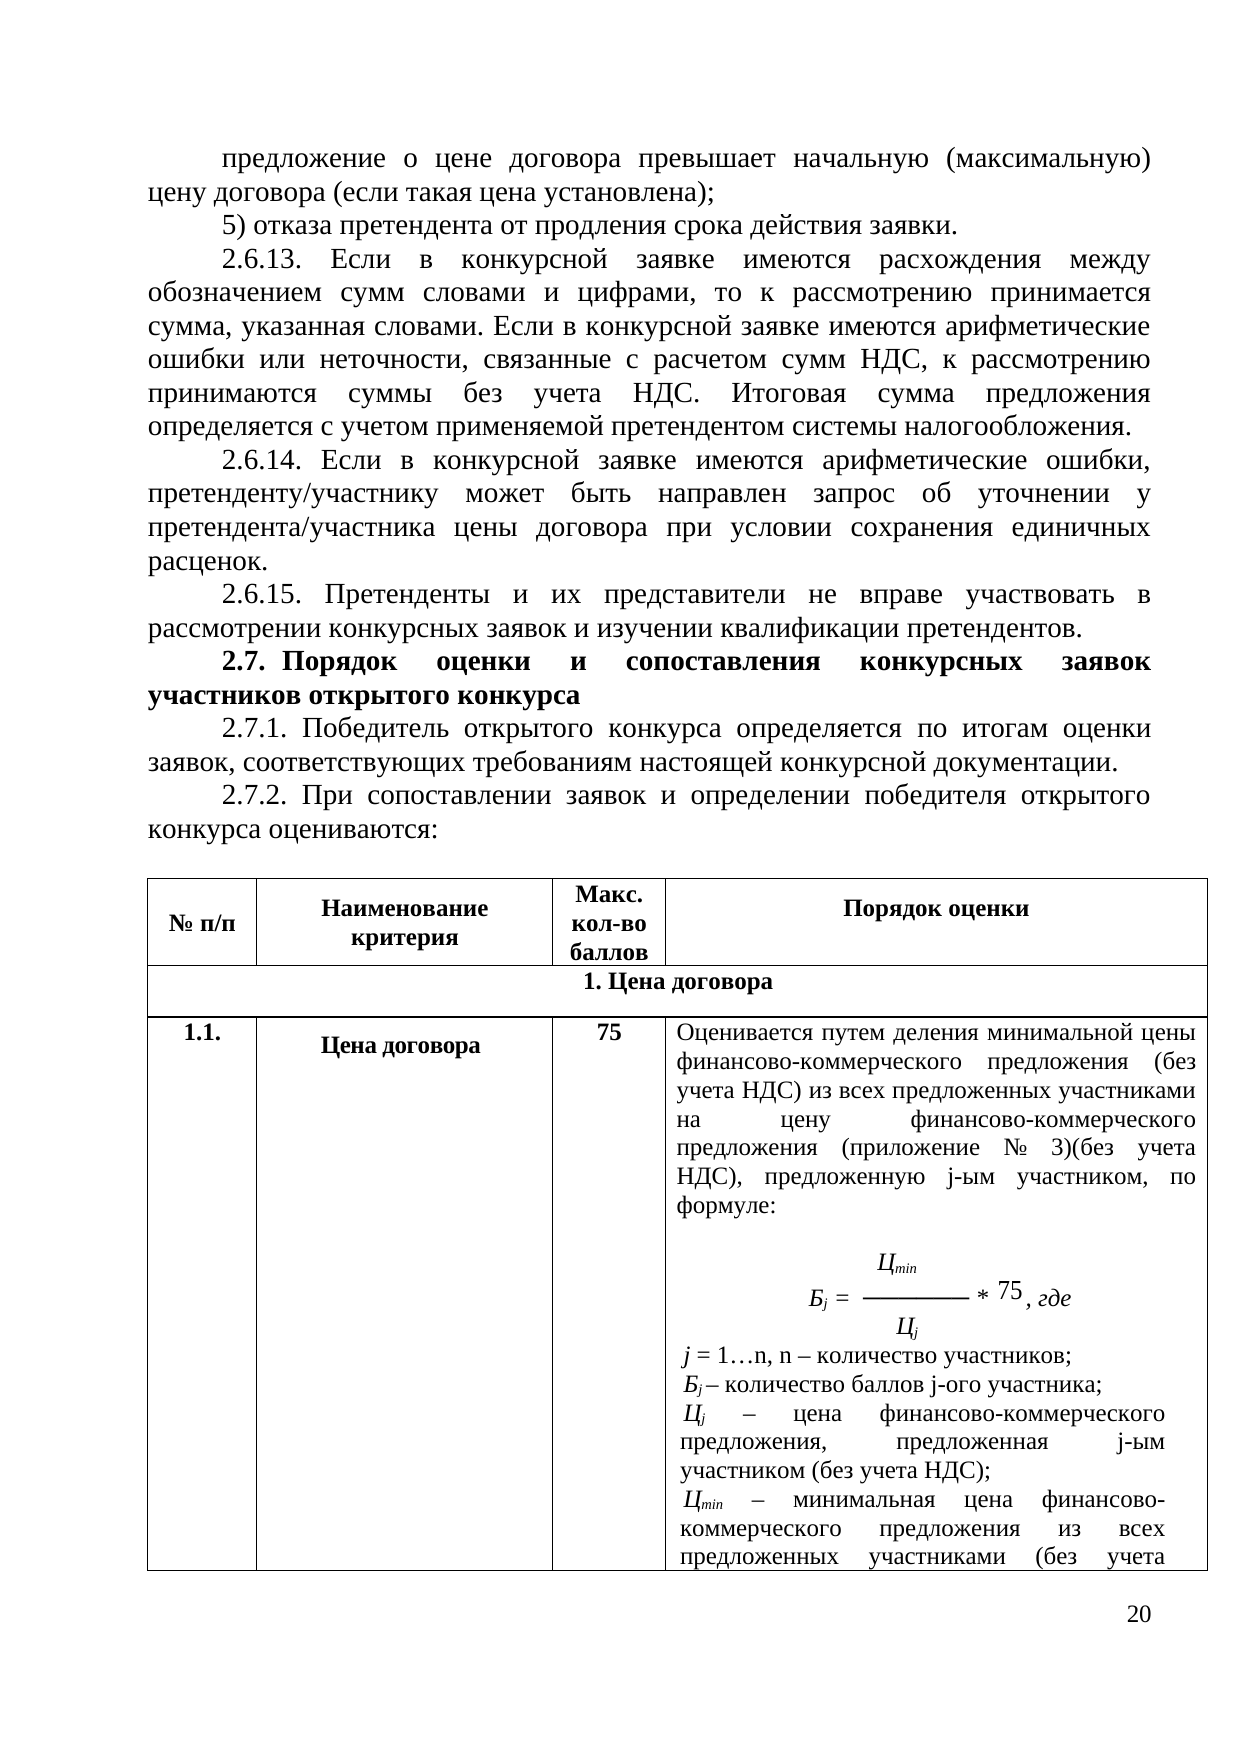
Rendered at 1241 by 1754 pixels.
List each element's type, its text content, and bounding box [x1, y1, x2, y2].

table_cell Цена договора [257, 1018, 552, 1570]
table_header Наименование критерия [257, 879, 552, 965]
table_cell 1. Цена договора [148, 966, 1207, 1016]
text 2.7.1. Победитель открытого конкурса определяется по итогам оценки заявок, соответствующих требованиям настоящей конкурсной документации. [148, 710, 1152, 777]
table_header Порядок оценки [666, 879, 1207, 965]
text предложение о цене договора превышает начальную (максимальную) цену договора (если такая цена установлена); [148, 140, 1152, 207]
table_header № п/п [148, 879, 256, 965]
table_header Макс. кол-во баллов [553, 879, 665, 965]
text 2.6.13. Если в конкурсной заявке имеются расхождения между обозначением сумм словами и цифрами, то к рассмотрению принимается сумма, указанная словами. Если в конкурсной заявке имеются арифметические ошибки или неточности, связанные с расчетом сумм НДС, к рассмотрению принимаются суммы без учета НДС. Итоговая сумма предложения определяется с учетом применяемой претендентом системы налогообложения. [148, 241, 1152, 442]
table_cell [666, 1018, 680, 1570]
text 2.7.2. При сопоставлении заявок и определении победителя открытого конкурса оцениваются: [148, 777, 1152, 844]
table_cell 1.1. [148, 1018, 256, 1570]
subtitle Порядок оценки и сопоставления конкурсных заявок участников открытого конкурса [148, 643, 1152, 710]
text 2.6.15. Претенденты и их представители не вправе участвовать в рассмотрении конкурсных заявок и изучении квалификации претендентов. [148, 576, 1152, 643]
text 2.6.14. Если в конкурсной заявке имеются арифметические ошибки, претенденту/участнику может быть направлен запрос об уточнении у претендента/участника цены договора при условии сохранения единичных расценок. [148, 442, 1152, 576]
text 5) отказа претендента от продления срока действия заявки. [148, 207, 1152, 241]
table_cell 75 [553, 1018, 665, 1570]
